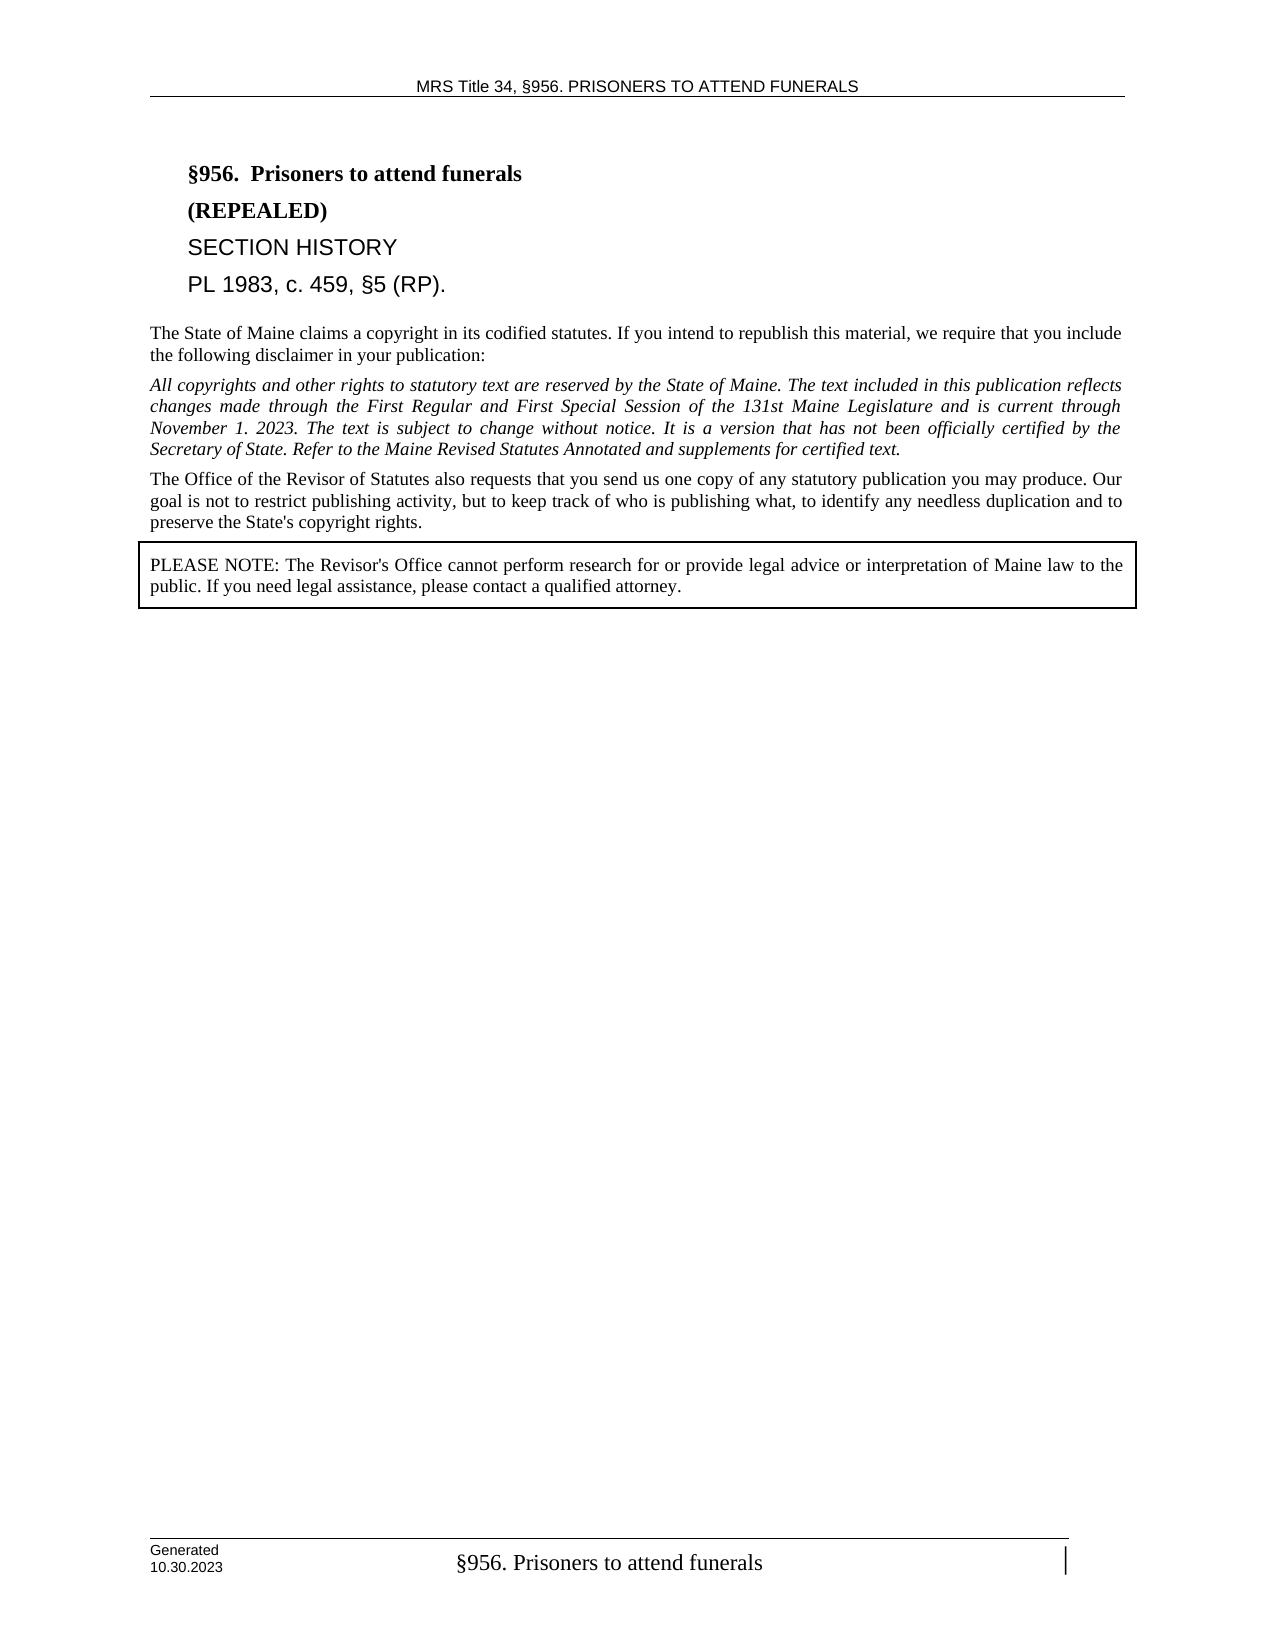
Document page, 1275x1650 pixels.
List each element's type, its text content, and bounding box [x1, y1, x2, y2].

text SECTION HISTORY [187, 234, 1125, 260]
text The Office of the Revisor of Statutes also requests that you send us one copy of any statutory publication you may produce. Our goal is not to restrict publishing activity, but to keep track of who is publishing what, to identify any needless duplication and to preserve the State's copyright rights. [150, 468, 1125, 533]
text §956. Prisoners to attend funerals [187, 160, 1125, 187]
text All copyrights and other rights to statutory text are reserved by the State of Maine. The text included in this publication reflects changes made through the First Regular and First Special Session of the 131st Maine Legislature and is current through November 1. 2023 . The text is subject to change without notice. It is a version that has not been officially certified by the Secretary of State. Refer to the Maine Revised Statutes Annotated and supplements for certified text. [150, 373, 1125, 460]
text The State of Maine claims a copyright in its codified statutes. If you intend to republish this material, we require that you include the following disclaimer in your publication: [150, 322, 1125, 365]
text PL 1983, c. 459, §5 (RP). [187, 271, 1125, 297]
text (REPEALED) [187, 197, 1125, 223]
text PLEASE NOTE: The Revisor's Office cannot perform research for or provide legal advice or interpretation of Maine law to the public. If you need legal assistance, please contact a qualified attorney. [140, 543, 1135, 607]
